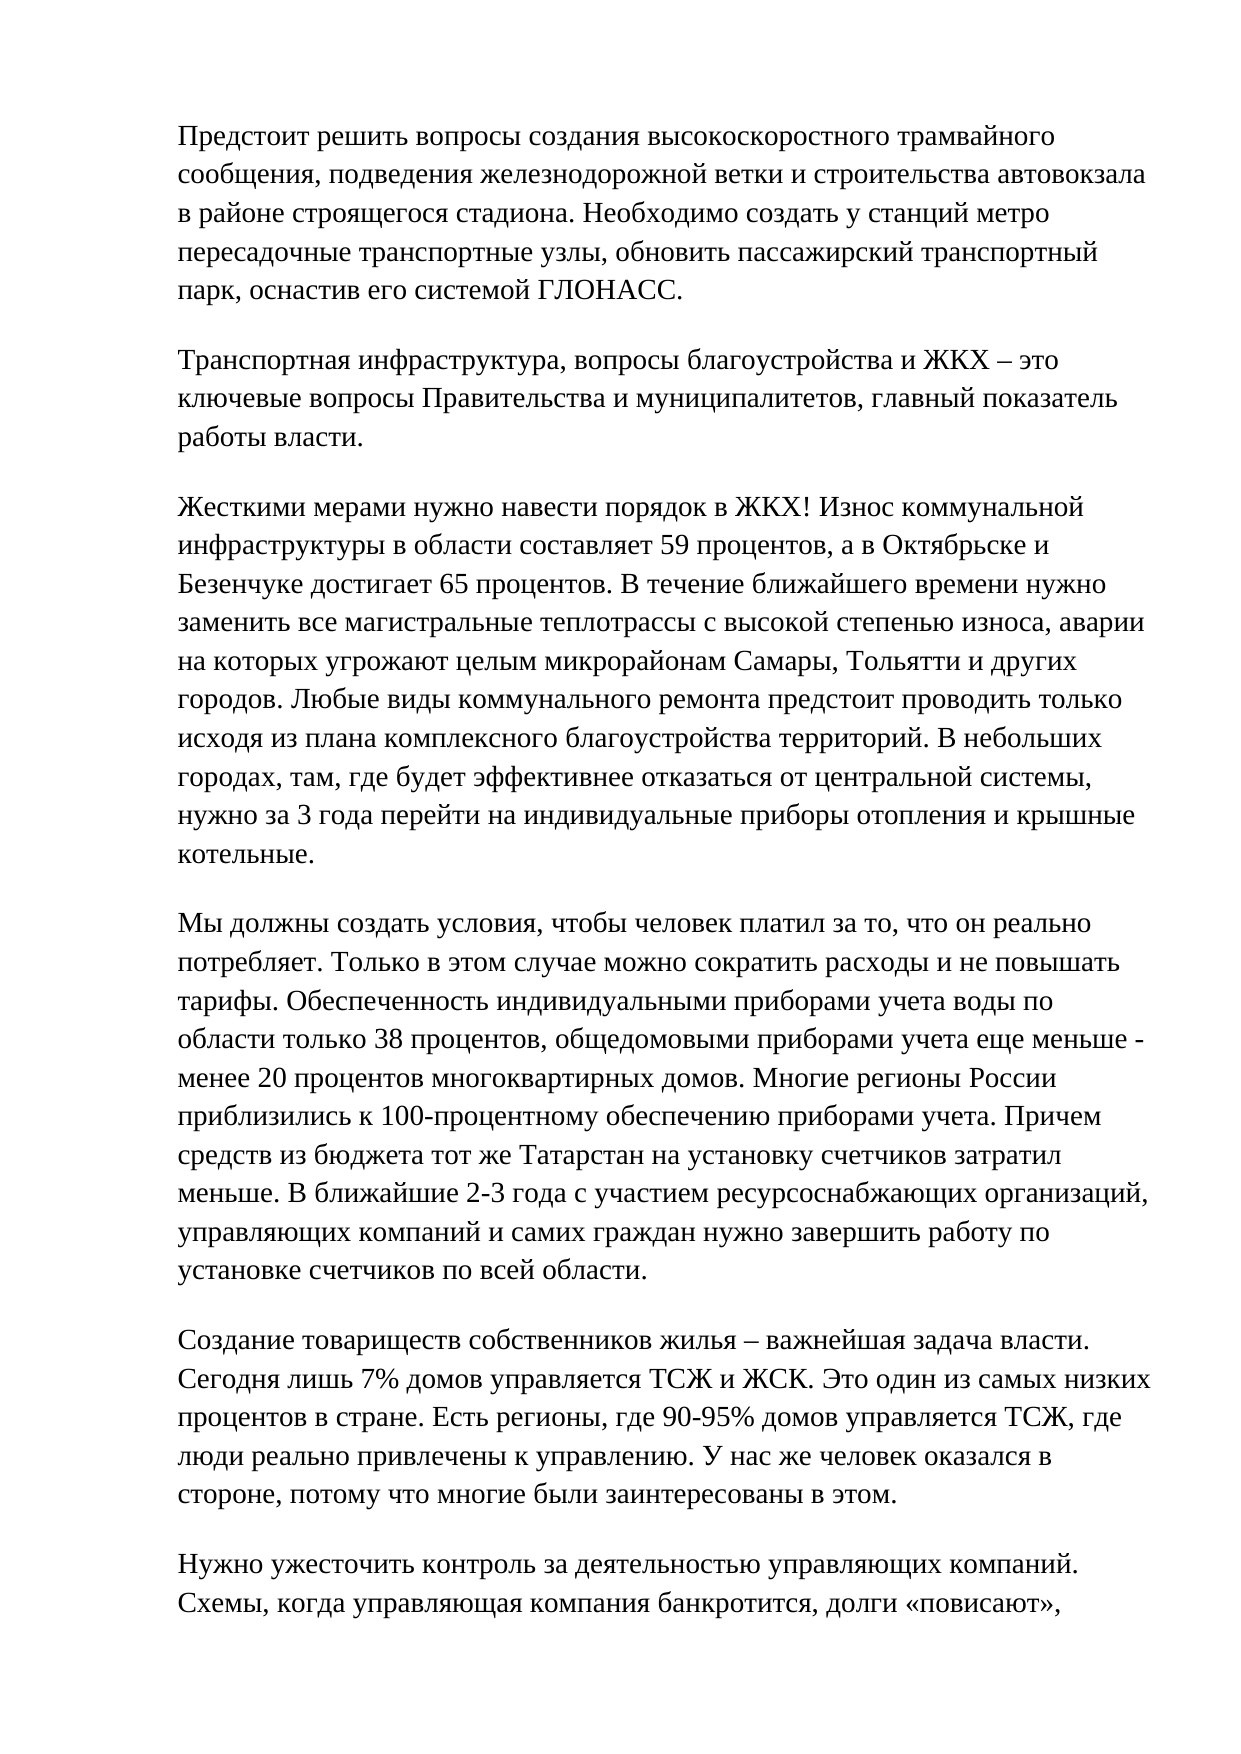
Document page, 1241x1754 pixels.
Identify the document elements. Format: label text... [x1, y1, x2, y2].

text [177, 1546, 1152, 1618]
text Предстоит решить вопросы создания высокоскоростного трамвайного сообщения, подведения железнодорожной ветки и строительства автовокзала в районе строящегося стадиона. Необходимо создать у станций метро пересадочные транспортные узлы, обновить пассажирский транспортный парк, оснастив его системой ГЛОНАСС. [177, 118, 1152, 306]
text Жесткими мерами нужно навести порядок в ЖКХ! Износ коммунальной инфраструктуры в области составляет 59 процентов, а в Октябрьске и Безенчуке достигает 65 процентов. В течение ближайшего времени нужно заменить все магистральные теплотрассы с высокой степенью износа, аварии на которых угрожают целым микрорайонам Самары, Тольятти и других городов. Любые виды коммунального ремонта предстоит проводить только исходя из плана комплексного благоустройства территорий. В небольших городах, там, где будет эффективнее отказаться от центральной системы, нужно за 3 года перейти на индивидуальные приборы отопления и крышные котельные. [177, 489, 1152, 869]
text Создание товариществ собственников жилья – важнейшая задача власти. Сегодня лишь 7% домов управляется ТСЖ и ЖСК. Это один из самых низких процентов в стране. Есть регионы, где 90-95% домов управляется ТСЖ, где люди реально привлечены к управлению. У нас же человек оказался в стороне, потому что многие были заинтересованы в этом. [177, 1322, 1152, 1510]
text Мы должны создать условия, чтобы человек платил за то, что он реально потребляет. Только в этом случае можно сократить расходы и не повышать тарифы. Обеспеченность индивидуальными приборами учета воды по области только 38 процентов, общедомовыми приборами учета еще меньше - менее 20 процентов многоквартирных домов. Многие регионы России приблизились к 100-процентному обеспечению приборами учета. Причем средств из бюджета тот же Татарстан на установку счетчиков затратил меньше. В ближайшие 2-3 года с участием ресурсоснабжающих организаций, управляющих компаний и самих граждан нужно завершить работу по установке счетчиков по всей области. [177, 906, 1152, 1286]
text Транспортная инфраструктура, вопросы благоустройства и ЖКХ – это ключевые вопросы Правительства и муниципалитетов, главный показатель работы власти. [177, 342, 1152, 453]
